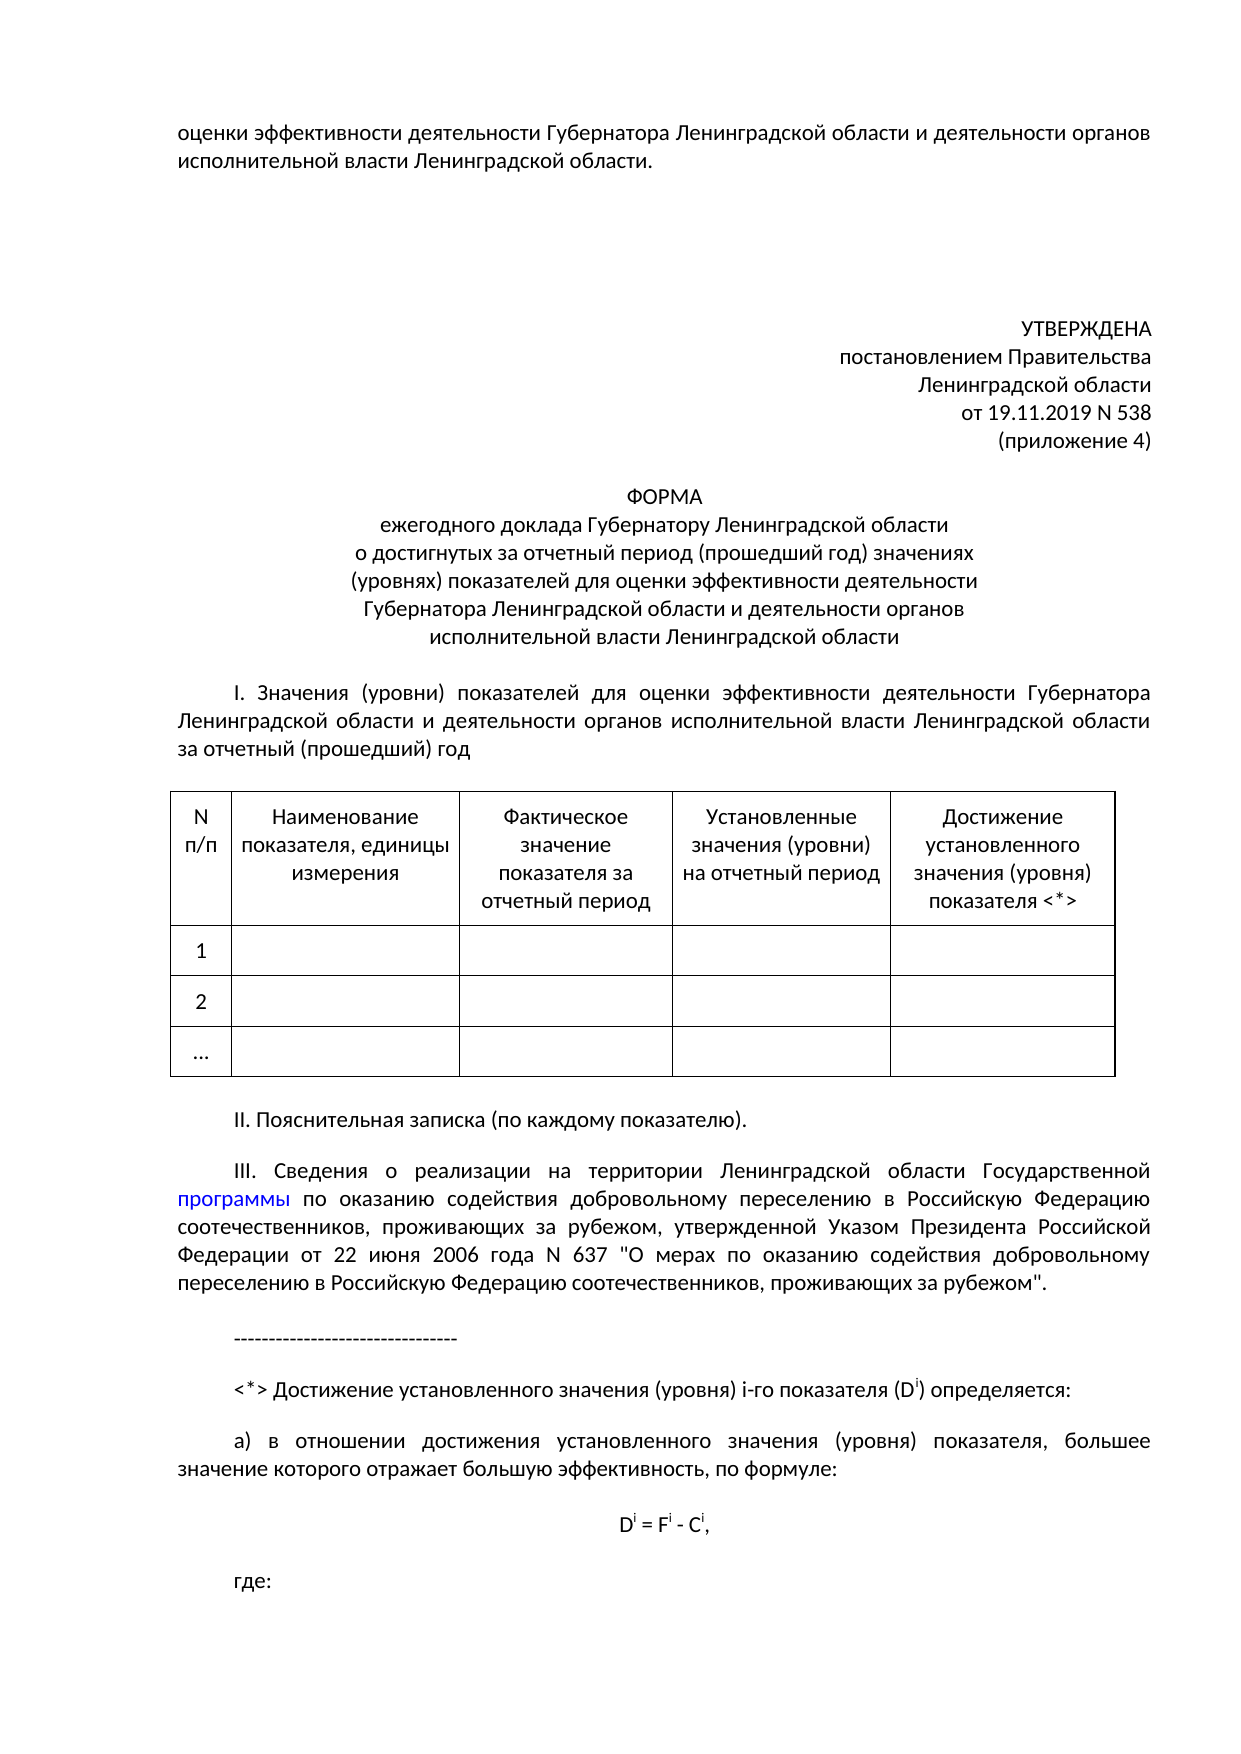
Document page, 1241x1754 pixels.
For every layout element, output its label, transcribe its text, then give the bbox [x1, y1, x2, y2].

text о достигнутых за отчетный период (прошедший год) значениях [177, 538, 1152, 566]
table_cell [460, 1027, 672, 1076]
table_cell [673, 1027, 890, 1076]
table_cell [891, 926, 1114, 975]
text Губернатора Ленинградской области и деятельности органов [177, 594, 1152, 622]
table_cell ... [171, 1027, 231, 1076]
table_header Фактическое значение показателя за отчетный период [460, 792, 672, 925]
table_cell 2 [171, 976, 231, 1026]
table_header Наименование показателя, единицы измерения [232, 792, 459, 925]
text ФОРМА [177, 482, 1152, 510]
text (приложение 4) [177, 426, 1152, 454]
table_header Установленные значения (уровни) на отчетный период [673, 792, 890, 925]
text постановлением Правительства [177, 342, 1152, 370]
text (уровнях) показателей для оценки эффективности деятельности [177, 566, 1152, 594]
table_cell [891, 976, 1114, 1026]
text <*> Достижение установленного значения (уровня) i-го показателя (Di) определяется: [177, 1375, 1152, 1403]
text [177, 118, 1152, 174]
table_cell [232, 926, 459, 975]
text исполнительной власти Ленинградской области [177, 622, 1152, 651]
table_header N п/п [171, 792, 231, 925]
text где: [177, 1566, 1152, 1594]
text ежегодного доклада Губернатору Ленинградской области [177, 510, 1152, 538]
table_cell [673, 926, 890, 975]
text -------------------------------- [177, 1324, 1152, 1352]
text Ленинградской области [177, 370, 1152, 398]
table_cell [232, 976, 459, 1026]
text а) в отношении достижения установленного значения (уровня) показателя, большее значение которого отражает большую эффективность, по формуле: [177, 1426, 1152, 1482]
text Di = Fi - Ci, [177, 1510, 1152, 1538]
table_cell [891, 1027, 1114, 1076]
text от 19.11.2019 N 538 [177, 398, 1152, 426]
table_header Достижение установленного значения (уровня) показателя <*> [891, 792, 1114, 925]
text III. Сведения о реализации на территории Ленинградской области Государственной программы по оказанию содействия добровольному переселению в Российскую Федерацию соотечественников, проживающих за рубежом, утвержденной Указом Президента Российской Федерации от 22 июня 2006 года N 637 "О мерах по оказанию содействия добровольному переселению в Российскую Федерацию соотечественников, проживающих за рубежом". [177, 1156, 1152, 1296]
table_cell 1 [171, 926, 231, 975]
text УТВЕРЖДЕНА [177, 314, 1152, 342]
text II. Пояснительная записка (по каждому показателю). [177, 1105, 1152, 1133]
table_cell [460, 926, 672, 975]
table_cell [460, 976, 672, 1026]
table_cell [673, 976, 890, 1026]
text I. Значения (уровни) показателей для оценки эффективности деятельности Губернатора Ленинградской области и деятельности органов исполнительной власти Ленинградской области за отчетный (прошедший) год [177, 678, 1152, 763]
table_cell [232, 1027, 459, 1076]
